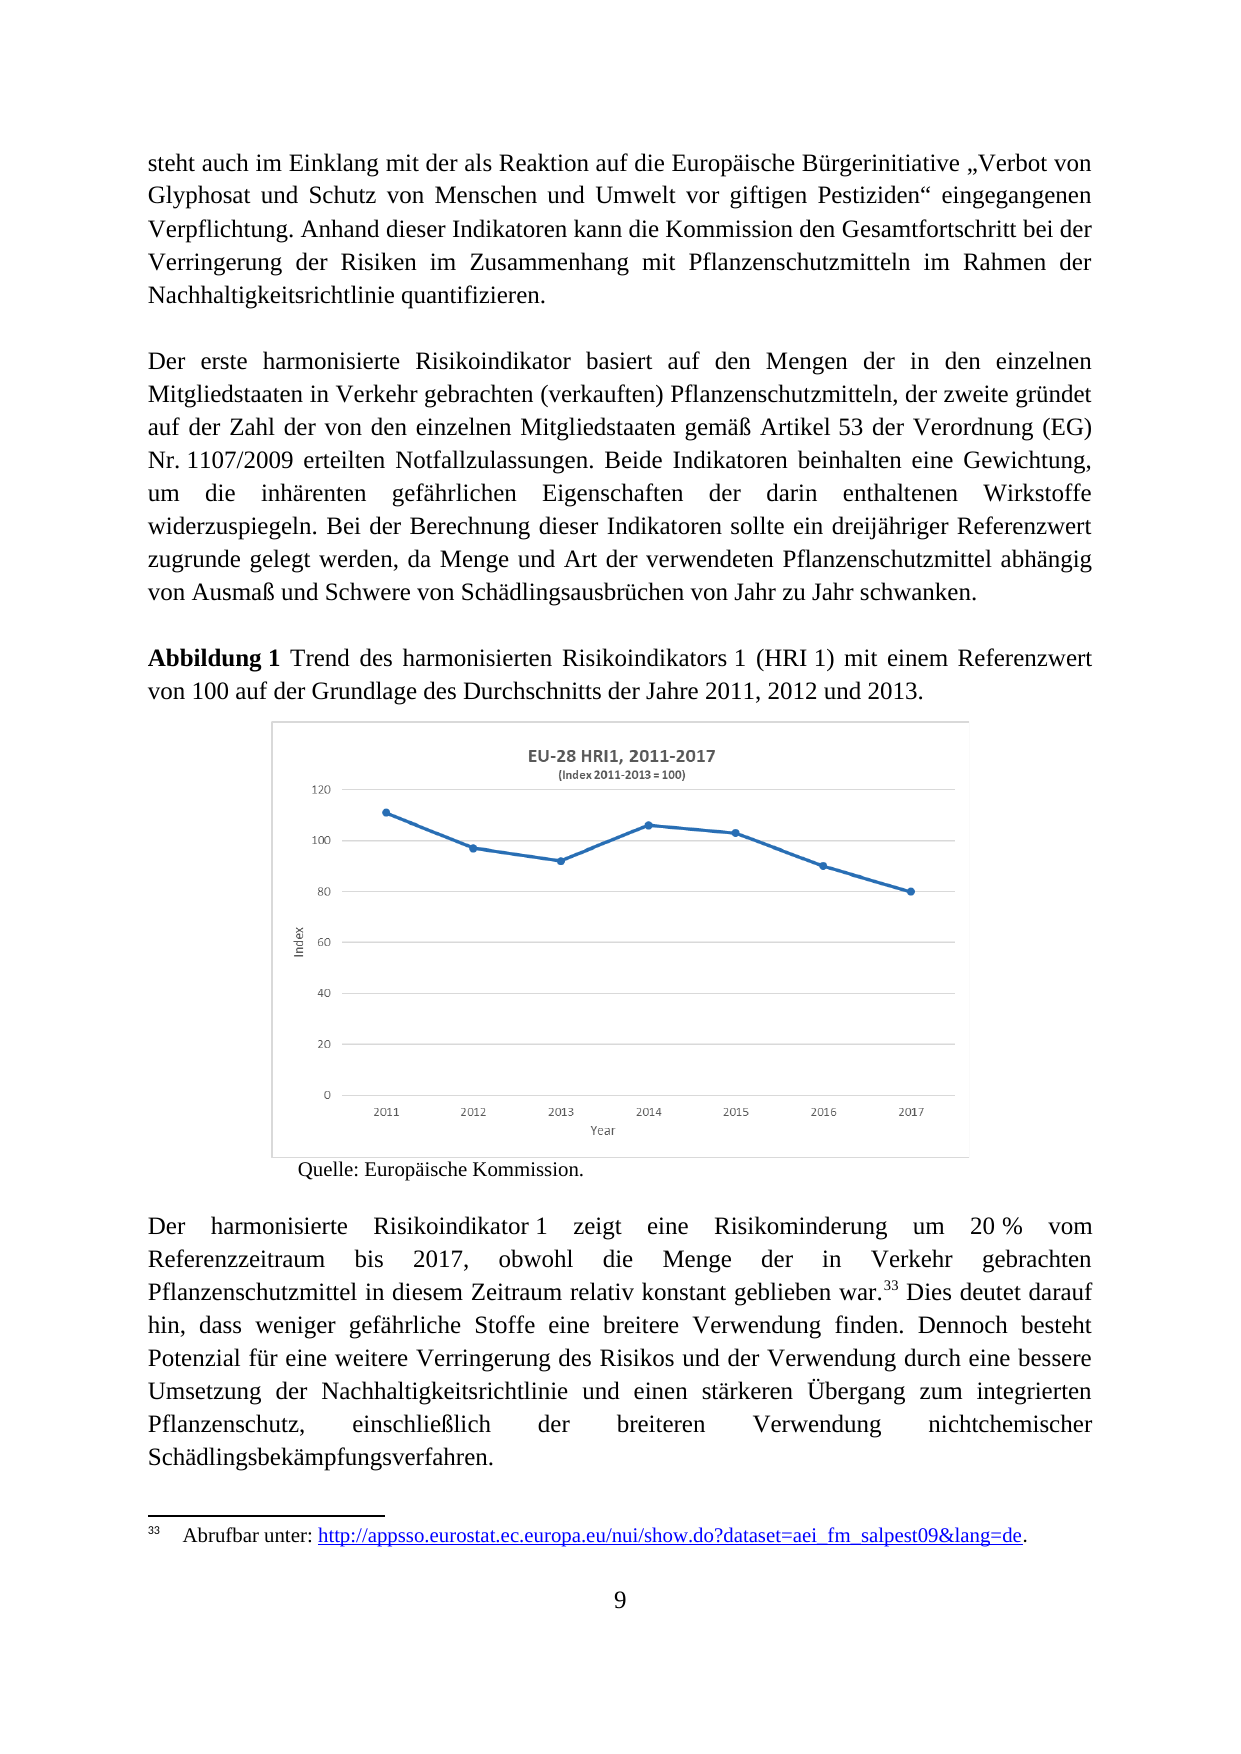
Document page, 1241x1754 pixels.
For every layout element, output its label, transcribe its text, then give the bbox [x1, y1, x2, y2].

picture [271, 721, 970, 1158]
text Quelle: Europäische Kommission. [223, 1157, 1093, 1181]
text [148, 148, 1093, 308]
text Der harmonisierte Risikoindikator 1 zeigt eine Risikominderung um 20 % vom Referenzzeitraum bis 2017, obwohl die Menge der in Verkehr gebrachten Pflanzenschutzmittel in diesem Zeitraum relativ konstant geblieben war. Dies deutet darauf hin, dass weniger gefährliche Stoffe eine breitere Verwendung finden. Dennoch besteht Potenzial für eine weitere Verringerung des Risikos und der Verwendung durch eine bessere Umsetzung der Nachhaltigkeitsrichtlinie und einen stärkeren Übergang zum integrierten Pflanzenschutz, einschließlich der breiteren Verwendung nichtchemischer Schädlingsbekämpfungsverfahren. [148, 1211, 1093, 1471]
text Der erste harmonisierte Risikoindikator basiert auf den Mengen der in den einzelnen Mitgliedstaaten in Verkehr gebrachten (verkauften) Pflanzenschutzmitteln, der zweite gründet auf der Zahl der von den einzelnen Mitgliedstaaten gemäß Artikel 53 der Verordnung (EG) Nr. 1107/2009 erteilten Notfallzulassungen. Beide Indikatoren beinhalten eine Gewichtung, um die inhärenten gefährlichen Eigenschaften der darin enthaltenen Wirkstoffe widerzuspiegeln. Bei der Berechnung dieser Indikatoren sollte ein dreijähriger Referenzwert zugrunde gelegt werden, da Menge und Art der verwendeten Pflanzenschutzmittel abhängig von Ausmaß und Schwere von Schädlingsausbrüchen von Jahr zu Jahr schwanken. [148, 346, 1093, 606]
text Abbildung 1 Trend des harmonisierten Risikoindikators 1 (HRI 1) mit einem Referenzwert von 100 auf der Grundlage des Durchschnitts der Jahre 2011, 2012 und 2013. [148, 643, 1093, 705]
